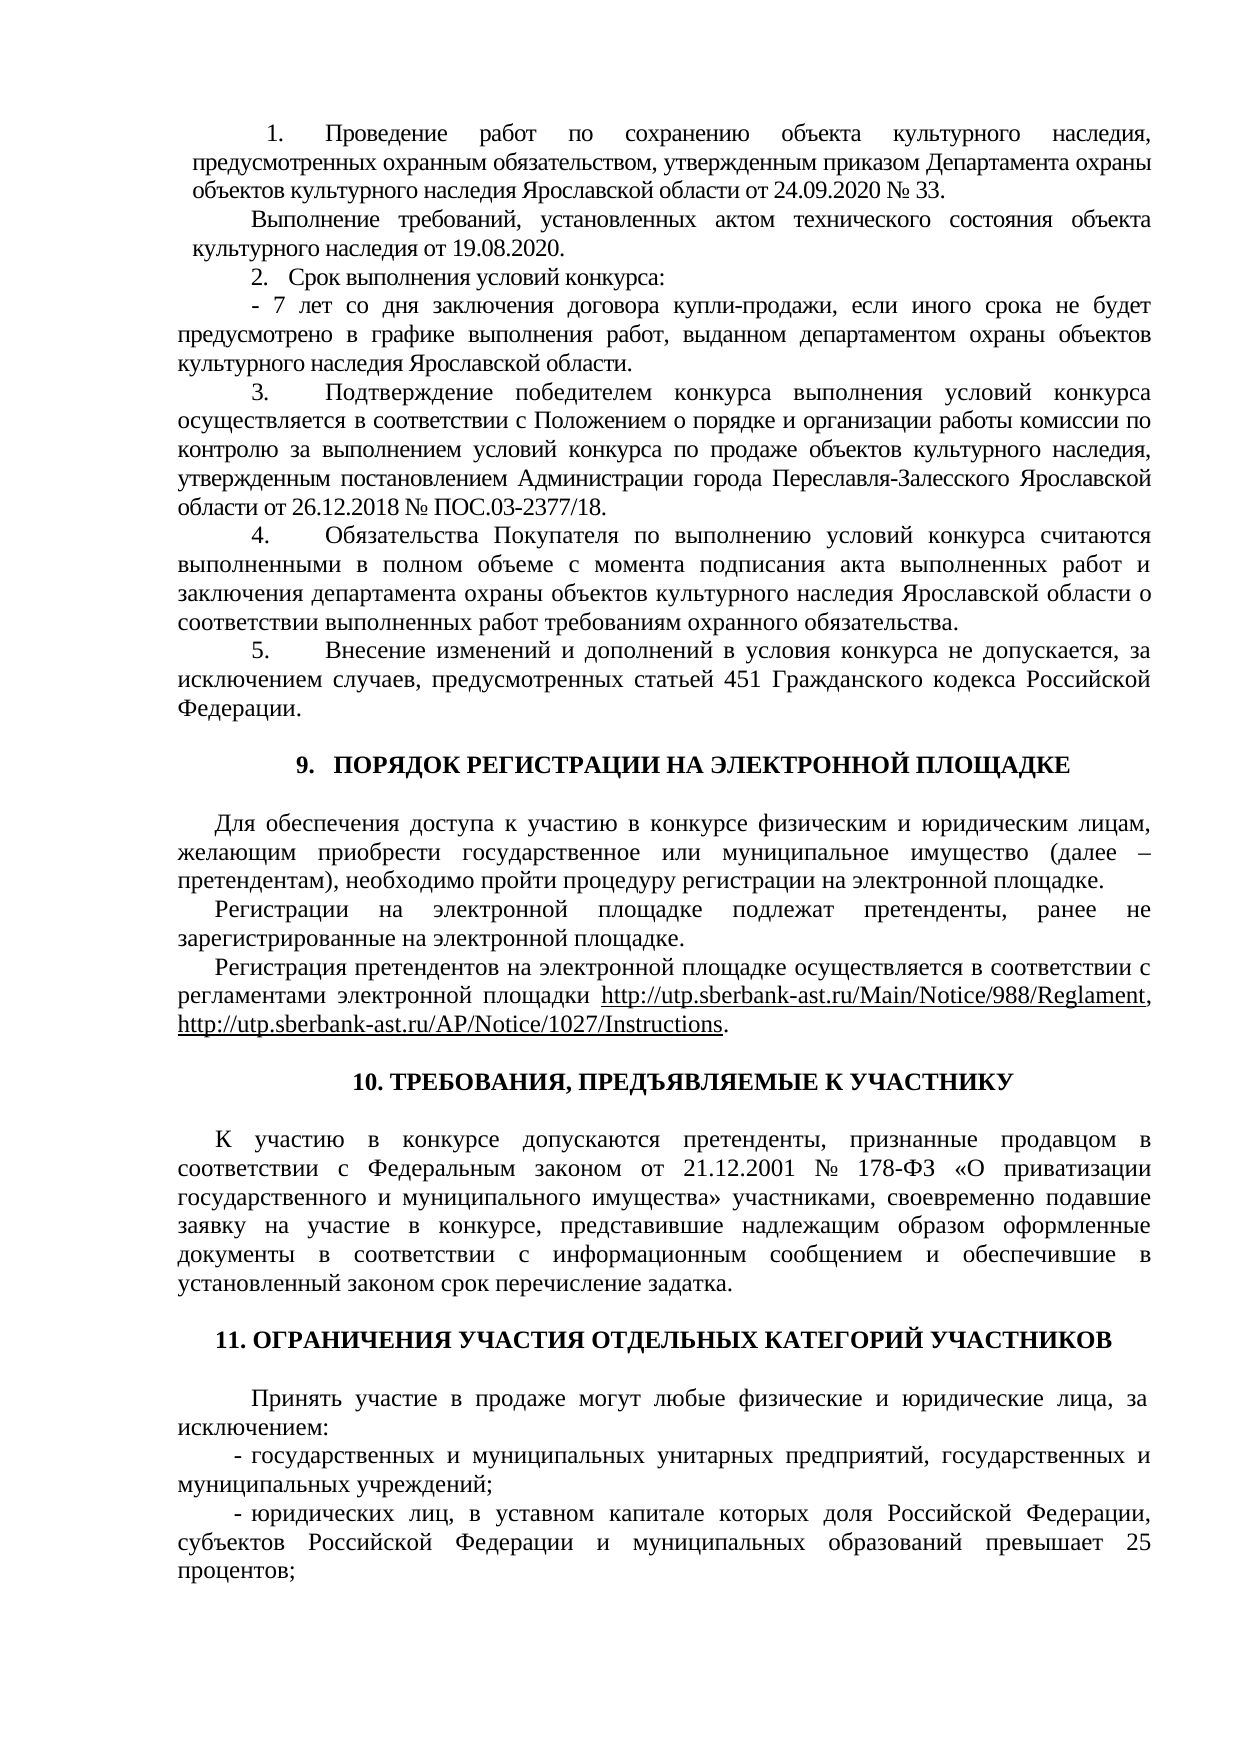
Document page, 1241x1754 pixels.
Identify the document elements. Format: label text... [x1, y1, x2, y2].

text Выполнение требований, установленных актом технического состояния объекта культурного наследия от 19.08.2020. [192, 204, 1152, 262]
text 4. Обязательства Покупателя по выполнению условий конкурса считаются выполненными в полном объеме с момента подписания акта выполненных работ и заключения департамента охраны объектов культурного наследия Ярославской области о соответствии выполненных работ требованиям охранного обязательства. [177, 521, 1152, 636]
text Регистрация претендентов на электронной площадке осуществляется в соответствии с регламентами электронной площадки http://utp.sberbank-ast.ru/Main/Notice/988/Reglament, http://utp.sberbank-ast.ru/AP/Notice/1027/Instructions. [177, 952, 1152, 1038]
text 5. Внесение изменений и дополнений в условия конкурса не допускается, за исключением случаев, предусмотренных статьей 451 Гражданского кодекса Российской Федерации. [177, 636, 1152, 722]
text 3. Подтверждение победителем конкурса выполнения условий конкурса осуществляется в соответствии с Положением о порядке и организации работы комиссии по контролю за выполнением условий конкурса по продаже объектов культурного наследия, утвержденным постановлением Администрации города Переславля-Залесского Ярославской области от 26.12.2018 № ПОС.03-2377/18. [177, 377, 1152, 521]
text - государственных и муниципальных унитарных предприятий, государственных и муниципальных учреждений; [177, 1441, 1152, 1498]
list Проведение работ по сохранению объекта культурного наследия, предусмотренных охранным обязательством, утвержденным приказом Департамента охраны объектов культурного наследия Ярославской области от 24.09.2020 № 33. [192, 118, 1152, 204]
text - 7 лет со дня заключения договора купли-продажи, если иного срока не будет предусмотрено в графике выполнения работ, выданном департаментом охраны объектов культурного наследия Ярославской области. [177, 291, 1152, 377]
list Срок выполнения условий конкурса: [251, 262, 1152, 291]
text Регистрации на электронной площадке подлежат претенденты, ранее не зарегистрированные на электронной площадке. [177, 894, 1152, 952]
text - юридических лиц, в уставном капитале которых доля Российской Федерации, субъектов Российской Федерации и муниципальных образований превышает 25 процентов; [177, 1498, 1152, 1584]
list ПОРЯДОК РЕГИСТРАЦИИ НА ЭЛЕКТРОННОЙ ПЛОЩАДКЕ [215, 751, 1152, 779]
text Принять участие в продаже могут любые физические и юридические лица, за исключением: [177, 1383, 1149, 1441]
text К участию в конкурсе допускаются претенденты, признанные продавцом в соответствии с Федеральным законом от 21.12.2001 № 178-ФЗ «О приватизации государственного и муниципального имущества» участниками, своевременно подавшие заявку на участие в конкурсе, представившие надлежащим образом оформленные документы в соответствии с информационным сообщением и обеспечившие в установленный законом срок перечисление задатка. [177, 1124, 1152, 1297]
list ОГРАНИЧЕНИЯ УЧАСТИЯ ОТДЕЛЬНЫХ КАТЕГОРИЙ УЧАСТНИКОВ [215, 1326, 1152, 1354]
text Для обеспечения доступа к участию в конкурсе физическим и юридическим лицам, желающим приобрести государственное или муниципальное имущество (далее – претендентам), необходимо пройти процедуру регистрации на электронной площадке. [177, 808, 1152, 894]
list ТРЕБОВАНИЯ, ПРЕДЪЯВЛЯЕМЫЕ К УЧАСТНИКУ [215, 1067, 1152, 1096]
